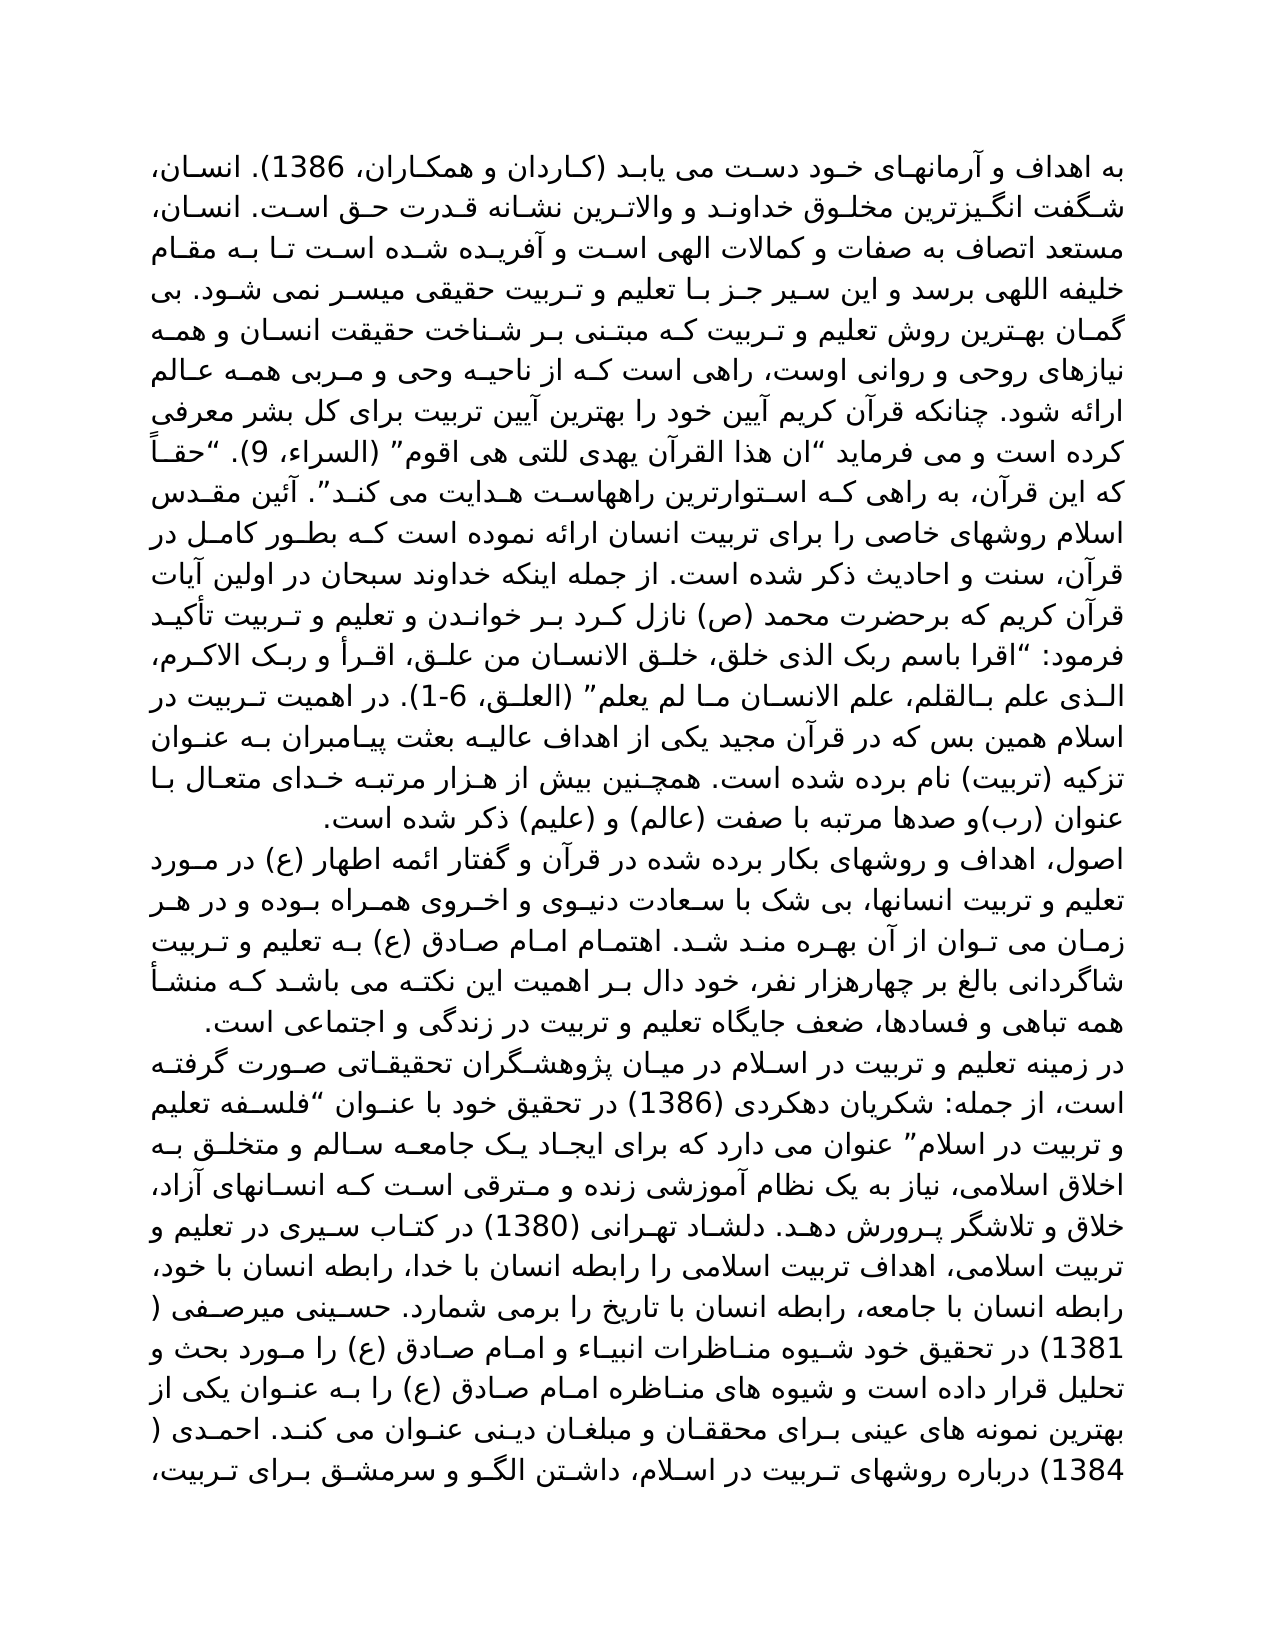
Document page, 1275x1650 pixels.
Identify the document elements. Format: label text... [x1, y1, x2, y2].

text اصول، اهداف و روشهای بکار برده شده در قرآن و گفتار ائمه اطهار (ع) در مورد تعلیم و تربیت انسانها، بی شک با سعادت دنیوی و اخروی همراه بوده و در هر زمان می توان از آن بهره مند شد. اهتمام امام صادق (ع) به تعلیم و تربیت شاگردانی بالغ بر چهارهزار نفر، خود دال بر اهمیت این نکته می باشد که منشأ همه تباهی و فسادها، ضعف جایگاه تعلیم و تربیت در زندگی و اجتماعی است. [150, 842, 1125, 1039]
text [150, 150, 1125, 836]
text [150, 1046, 1125, 1487]
